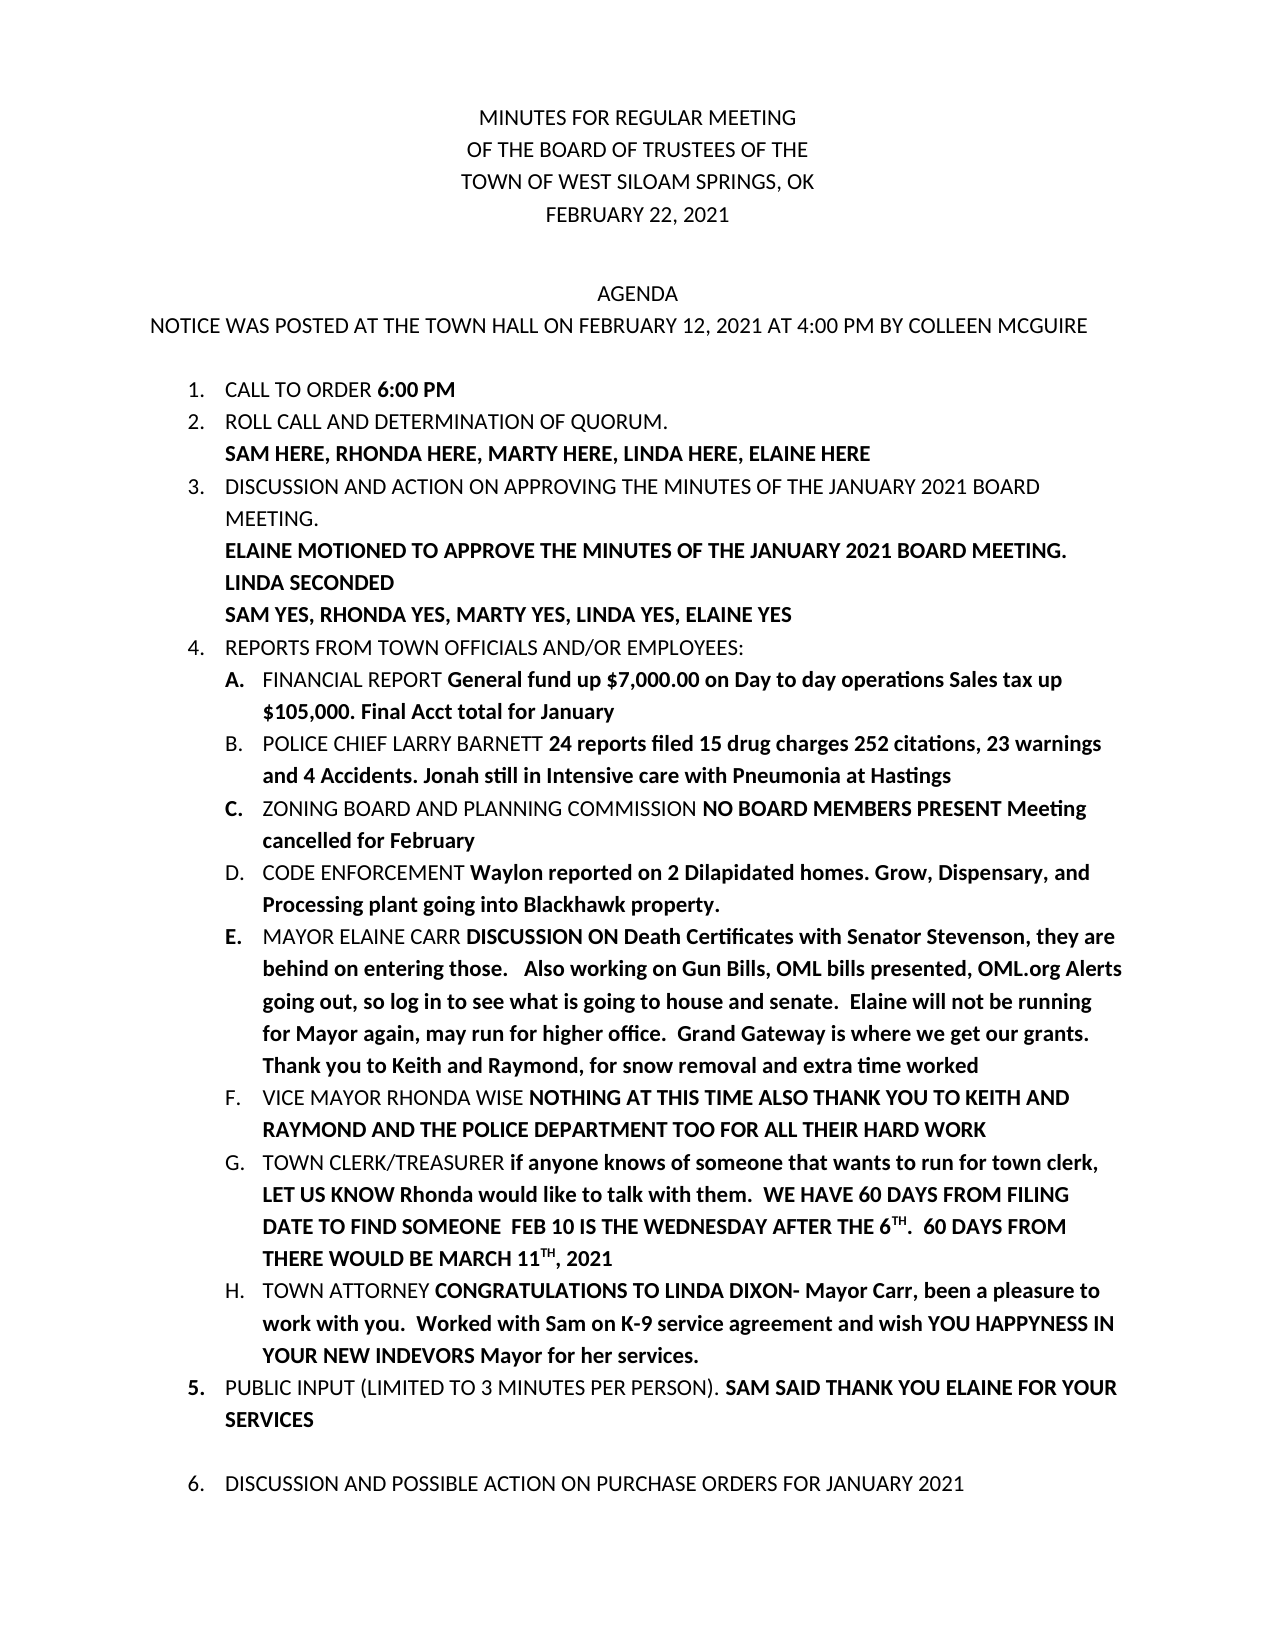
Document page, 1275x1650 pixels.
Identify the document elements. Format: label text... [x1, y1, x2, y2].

list PUBLIC INPUT (LIMITED TO 3 MINUTES PER PERSON). SAM SAID THANK YOU ELAINE FOR YOUR SERVICES [187, 1373, 1125, 1433]
text AGENDA [150, 279, 1125, 307]
list SAM YES, RHONDA YES, MARTY YES, LINDA YES, ELAINE YES [225, 601, 1125, 628]
list ZONING BOARD AND PLANNING COMMISSION NO BOARD MEMBERS PRESENT Meeting cancelled for February [225, 794, 1125, 854]
list ROLL CALL AND DETERMINATION OF QUORUM. [187, 407, 1125, 435]
list VICE MAYOR RHONDA WISE NOTHING AT THIS TIME ALSO THANK YOU TO KEITH AND RAYMOND AND THE POLICE DEPARTMENT TOO FOR ALL THEIR HARD WORK [225, 1083, 1125, 1143]
text TOWN OF WEST SILOAM SPRINGS, OK [150, 167, 1125, 196]
list DISCUSSION AND POSSIBLE ACTION ON PURCHASE ORDERS FOR JANUARY 2021 [187, 1469, 1125, 1498]
list MAYOR ELAINE CARR DISCUSSION ON Death Certificates with Senator Stevenson, they are behind on entering those. Also working on Gun Bills, OML bills presented, OML.org Alerts going out, so log in to see what is going to house and senate. Elaine will not be running for Mayor again, may run for higher office. Grand Gateway is where we get our grants. Thank you to Keith and Raymond, for snow removal and extra time worked [225, 922, 1125, 1079]
text OF THE BOARD OF TRUSTEES OF THE [150, 135, 1125, 163]
text MINUTES FOR REGULAR MEETING [150, 103, 1125, 131]
list LINDA SECONDED [225, 568, 1125, 596]
list ELAINE MOTIONED TO APPROVE THE MINUTES OF THE JANUARY 2021 BOARD MEETING. [225, 536, 1125, 564]
list TOWN CLERK/TREASURER if anyone knows of someone that wants to run for town clerk, LET US KNOW Rhonda would like to talk with them. WE HAVE 60 DAYS FROM FILING DATE TO FIND SOMEONE FEB 10 IS THE WEDNESDAY AFTER THE 6TH. 60 DAYS FROM THERE WOULD BE MARCH 11TH, 2021 [225, 1148, 1125, 1272]
list FINANCIAL REPORT General fund up $7,000.00 on Day to day operations Sales tax up $105,000. Final Acct total for January [225, 665, 1125, 725]
list TOWN ATTORNEY CONGRATULATIONS TO LINDA DIXON- Mayor Carr, been a pleasure to work with you. Worked with Sam on K-9 service agreement and wish YOU HAPPYNESS IN YOUR NEW INDEVORS Mayor for her services. [225, 1276, 1125, 1369]
list SAM HERE, RHONDA HERE, MARTY HERE, LINDA HERE, ELAINE HERE [225, 439, 1125, 468]
text NOTICE WAS POSTED AT THE TOWN HALL ON FEBRUARY 12, 2021 AT 4:00 PM BY COLLEEN MCGUIRE [150, 311, 1125, 339]
list REPORTS FROM TOWN OFFICIALS AND/OR EMPLOYEES: [187, 633, 1125, 661]
list CALL TO ORDER 6:00 PM [187, 375, 1125, 403]
list POLICE CHIEF LARRY BARNETT 24 reports filed 15 drug charges 252 citations, 23 warnings and 4 Accidents. Jonah still in Intensive care with Pneumonia at Hastings [225, 729, 1125, 789]
list CODE ENFORCEMENT Waylon reported on 2 Dilapidated homes. Grow, Dispensary, and Processing plant going into Blackhawk property. [225, 858, 1125, 918]
list DISCUSSION AND ACTION ON APPROVING THE MINUTES OF THE JANUARY 2021 BOARD MEETING. [187, 472, 1125, 532]
text FEBRUARY 22, 2021 [150, 200, 1125, 228]
